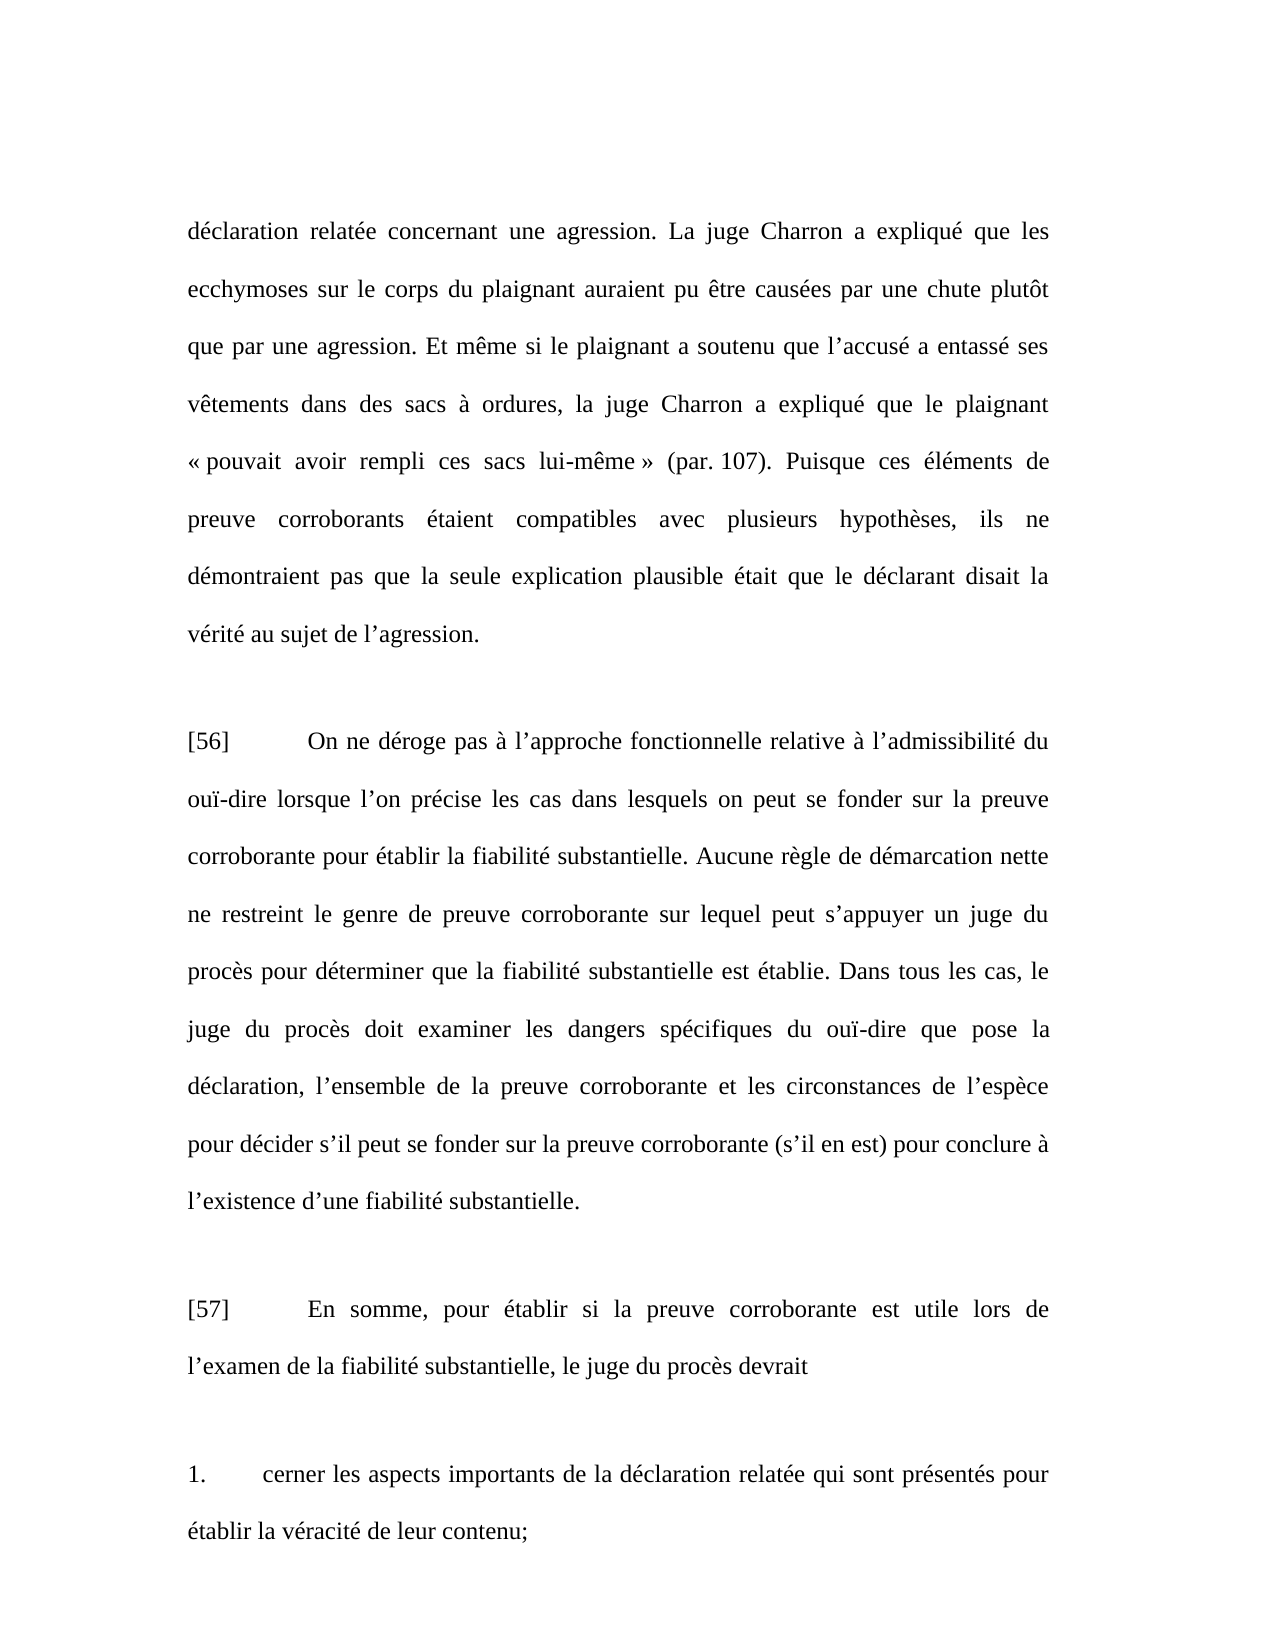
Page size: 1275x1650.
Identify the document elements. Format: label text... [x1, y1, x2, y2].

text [187, 216, 1050, 648]
text En somme, pour établir si la preuve corroborante est utile lors de l’examen de la fiabilité substantielle, le juge du procès devrait [187, 1294, 1050, 1380]
text On ne déroge pas à l’approche fonctionnelle relative à l’admissibilité du ouï-dire lorsque l’on précise les cas dans lesquels on peut se fonder sur la preuve corroborante pour établir la fiabilité substantielle. Aucune règle de démarcation nette ne restreint le genre de preuve corroborante sur lequel peut s’appuyer un juge du procès pour déterminer que la fiabilité substantielle est établie. Dans tous les cas, le juge du procès doit examiner les dangers spécifiques du ouï-dire que pose la déclaration, l’ensemble de la preuve corroborante et les circonstances de l’espèce pour décider s’il peut se fonder sur la preuve corroborante (s’il en est) pour conclure à l’existence d’une fiabilité substantielle. [187, 726, 1050, 1215]
list cerner les aspects importants de la déclaration relatée qui sont présentés pour établir la véracité de leur contenu; [187, 1459, 1050, 1545]
